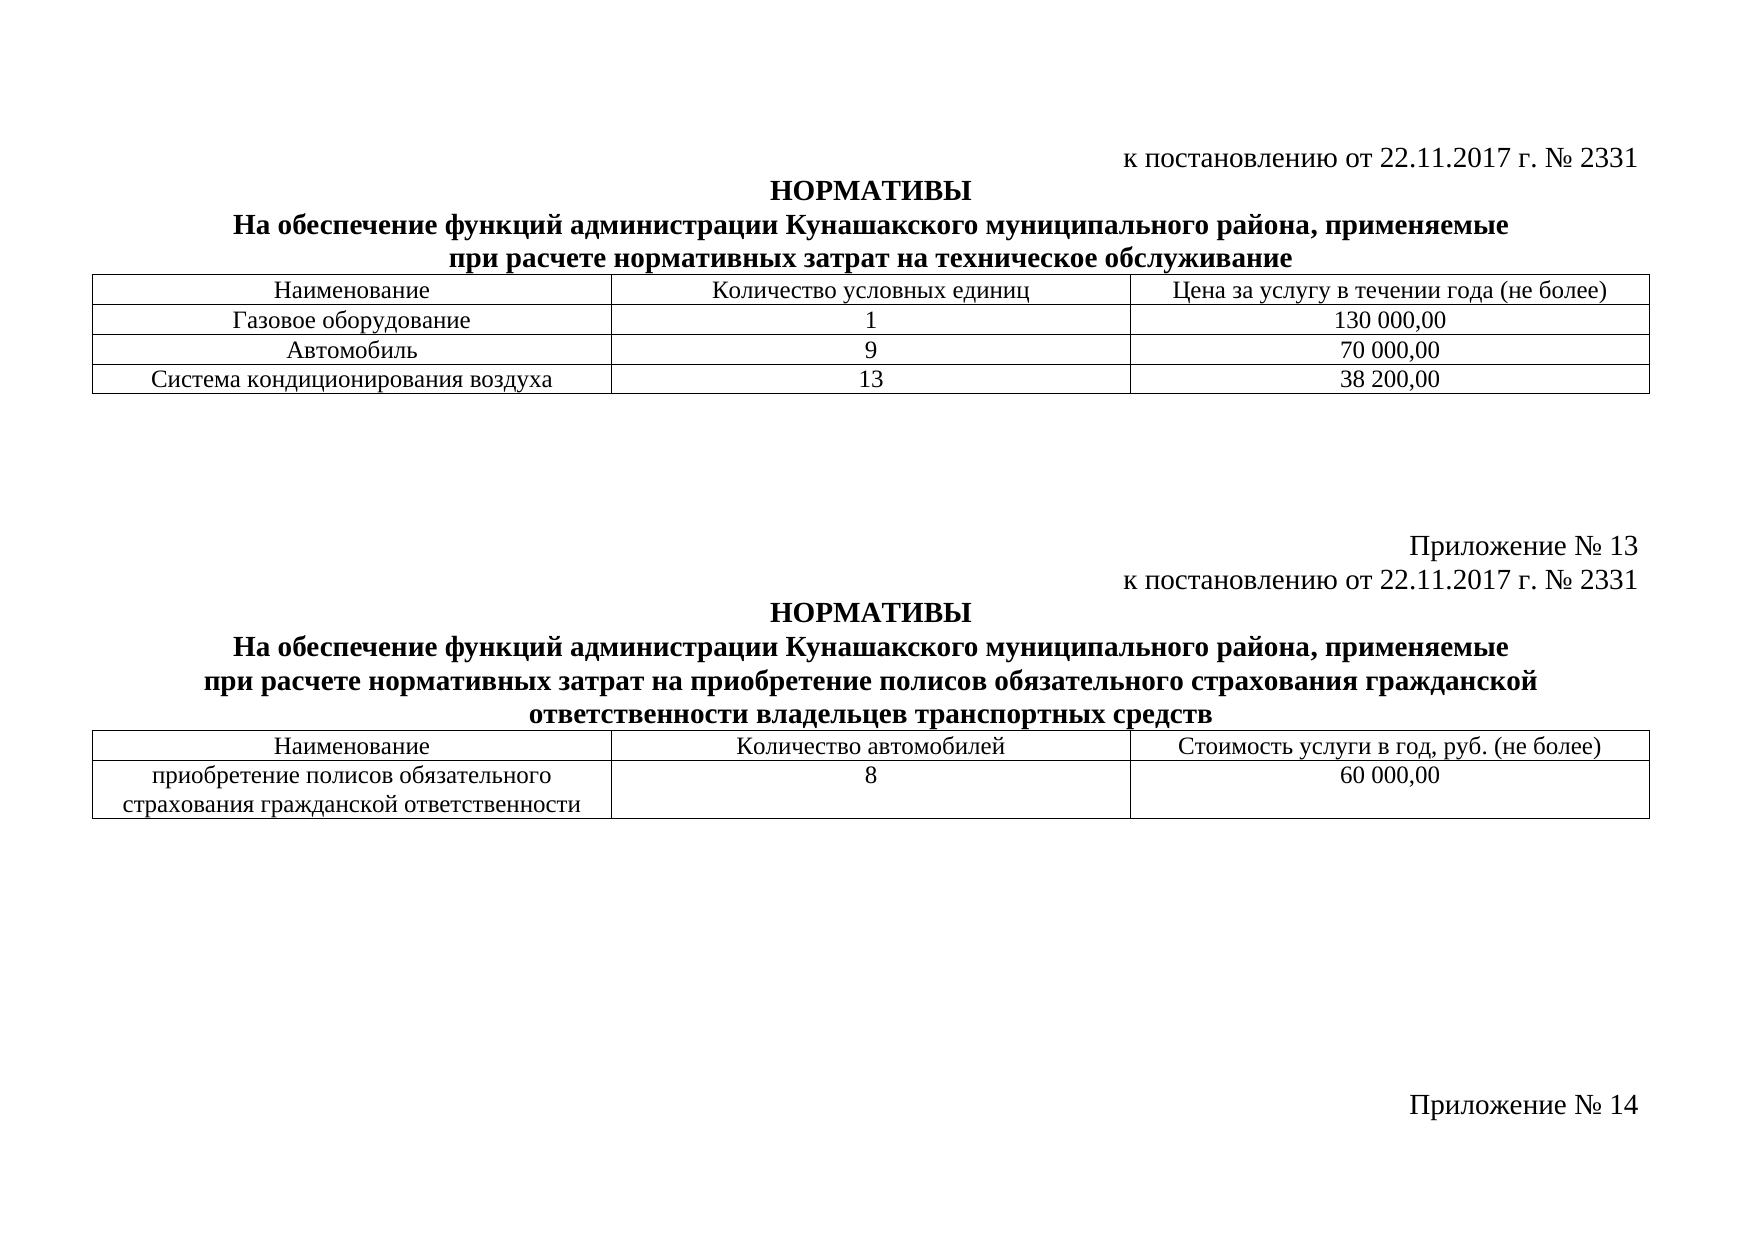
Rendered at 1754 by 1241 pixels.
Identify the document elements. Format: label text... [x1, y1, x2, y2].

text при расчете нормативных затрат на приобретение полисов обязательного страхования гражданской ответственности владельцев транспортных средств [103, 663, 1638, 730]
table_cell Система кондиционирования воздуха [93, 365, 611, 393]
table_header Количество условных единиц [612, 275, 1130, 304]
table_cell 130 000,00 [1131, 305, 1649, 334]
table_header Цена за услугу в течении года (не более) [1131, 275, 1649, 304]
text при расчете нормативных затрат на техническое обслуживание [103, 241, 1638, 274]
text НОРМАТИВЫ [103, 596, 1638, 629]
table_cell 70 000,00 [1131, 335, 1649, 363]
text На обеспечение функций администрации Кунашакского муниципального района, применяемые [103, 629, 1638, 663]
table_header Стоимость услуги в год, руб. (не более) [1131, 731, 1649, 759]
text НОРМАТИВЫ [103, 173, 1638, 207]
table_cell 13 [612, 365, 1130, 393]
table_cell 1 [612, 305, 1130, 334]
table_cell Автомобиль [93, 335, 611, 363]
text Приложение № 13 [103, 528, 1638, 562]
table_cell 60 000,00 [1131, 761, 1649, 818]
table_header Наименование [93, 275, 611, 304]
table_cell приобретение полисов обязательного страхования гражданской ответственности [93, 761, 611, 818]
table_cell 9 [612, 335, 1130, 363]
text На обеспечение функций администрации Кунашакского муниципального района, применяемые [103, 207, 1638, 241]
table_cell 38 200,00 [1131, 365, 1649, 393]
table_cell Газовое оборудование [93, 305, 611, 334]
table_header Наименование [93, 731, 611, 759]
text к постановлению от 22.11.2017 г. № 2331 [103, 562, 1638, 596]
text Приложение № 14 [103, 1087, 1638, 1121]
table_header Количество автомобилей [612, 731, 1130, 759]
text к постановлению от 22.11.2017 г. № 2331 [103, 140, 1638, 173]
table_cell 8 [612, 761, 1130, 818]
